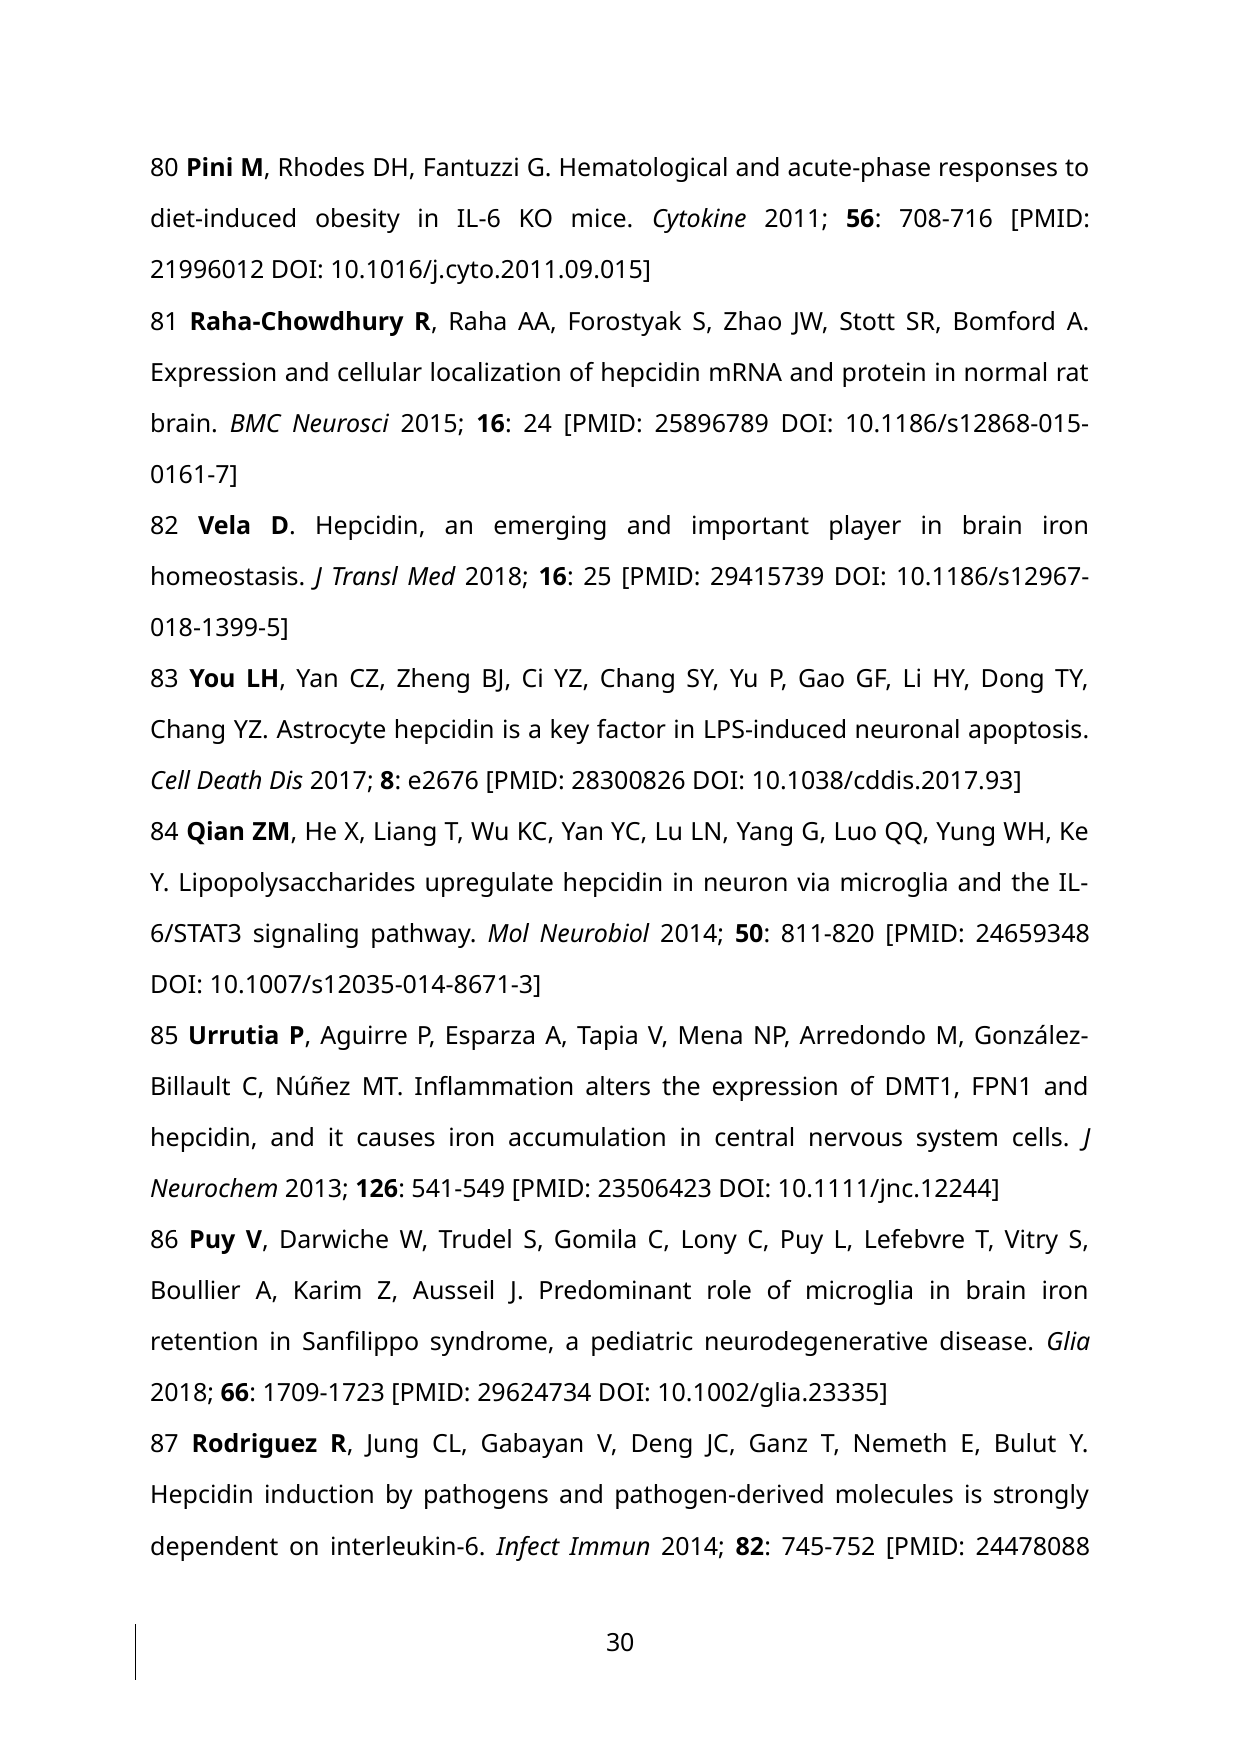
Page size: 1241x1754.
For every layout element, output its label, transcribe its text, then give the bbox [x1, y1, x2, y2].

text 83 You LH, Yan CZ, Zheng BJ, Ci YZ, Chang SY, Yu P, Gao GF, Li HY, Dong TY, Chang YZ. Astrocyte hepcidin is a key factor in LPS-induced neuronal apoptosis. Cell Death Dis 2017; 8: e2676 [PMID: 28300826 DOI: 10.1038/cddis.2017.93] [150, 660, 1090, 797]
text 84 Qian ZM, He X, Liang T, Wu KC, Yan YC, Lu LN, Yang G, Luo QQ, Yung WH, Ke Y. Lipopolysaccharides upregulate hepcidin in neuron via microglia and the IL-6/STAT3 signaling pathway. Mol Neurobiol 2014; 50: 811-820 [PMID: 24659348 DOI: 10.1007/s12035-014-8671-3] [150, 813, 1090, 1001]
text 81 Raha-Chowdhury R, Raha AA, Forostyak S, Zhao JW, Stott SR, Bomford A. Expression and cellular localization of hepcidin mRNA and protein in normal rat brain. BMC Neurosci 2015; 16: 24 [PMID: 25896789 DOI: 10.1186/s12868-015-0161-7] [150, 303, 1090, 490]
text 80 Pini M, Rhodes DH, Fantuzzi G. Hematological and acute-phase responses to diet-induced obesity in IL-6 KO mice. Cytokine 2011; 56: 708-716 [PMID: 21996012 DOI: 10.1016/j.cyto.2011.09.015] [150, 150, 1090, 286]
text 86 Puy V, Darwiche W, Trudel S, Gomila C, Lony C, Puy L, Lefebvre T, Vitry S, Boullier A, Karim Z, Ausseil J. Predominant role of microglia in brain iron retention in Sanfilippo syndrome, a pediatric neurodegenerative disease. Glia 2018; 66: 1709-1723 [PMID: 29624734 DOI: 10.1002/glia.23335] [150, 1222, 1090, 1409]
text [150, 1426, 1090, 1562]
text 85 Urrutia P, Aguirre P, Esparza A, Tapia V, Mena NP, Arredondo M, González-Billault C, Núñez MT. Inflammation alters the expression of DMT1, FPN1 and hepcidin, and it causes iron accumulation in central nervous system cells. J Neurochem 2013; 126: 541-549 [PMID: 23506423 DOI: 10.1111/jnc.12244] [150, 1018, 1090, 1205]
text 82 Vela D. Hepcidin, an emerging and important player in brain iron homeostasis. J Transl Med 2018; 16: 25 [PMID: 29415739 DOI: 10.1186/s12967-018-1399-5] [150, 507, 1090, 643]
